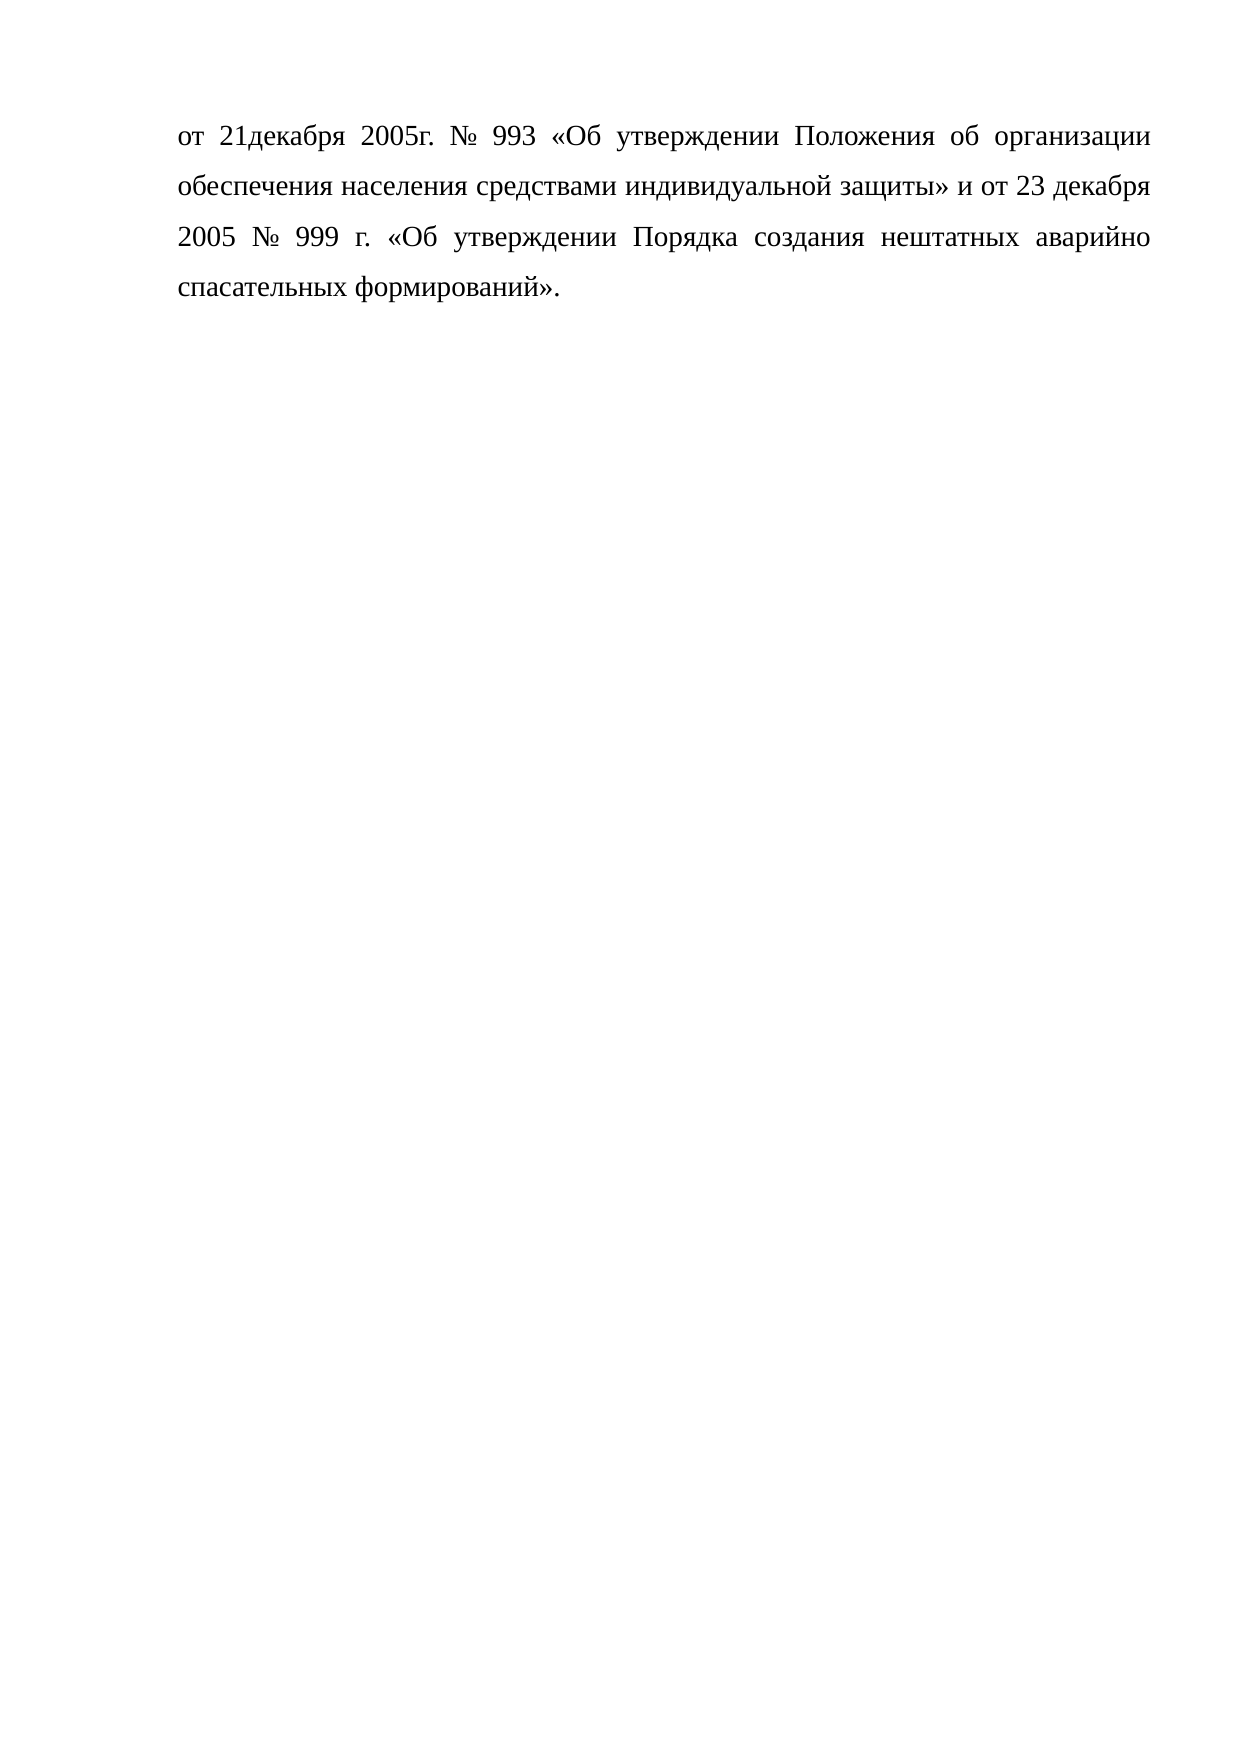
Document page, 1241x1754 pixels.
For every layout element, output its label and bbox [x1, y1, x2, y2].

text [177, 118, 1152, 303]
